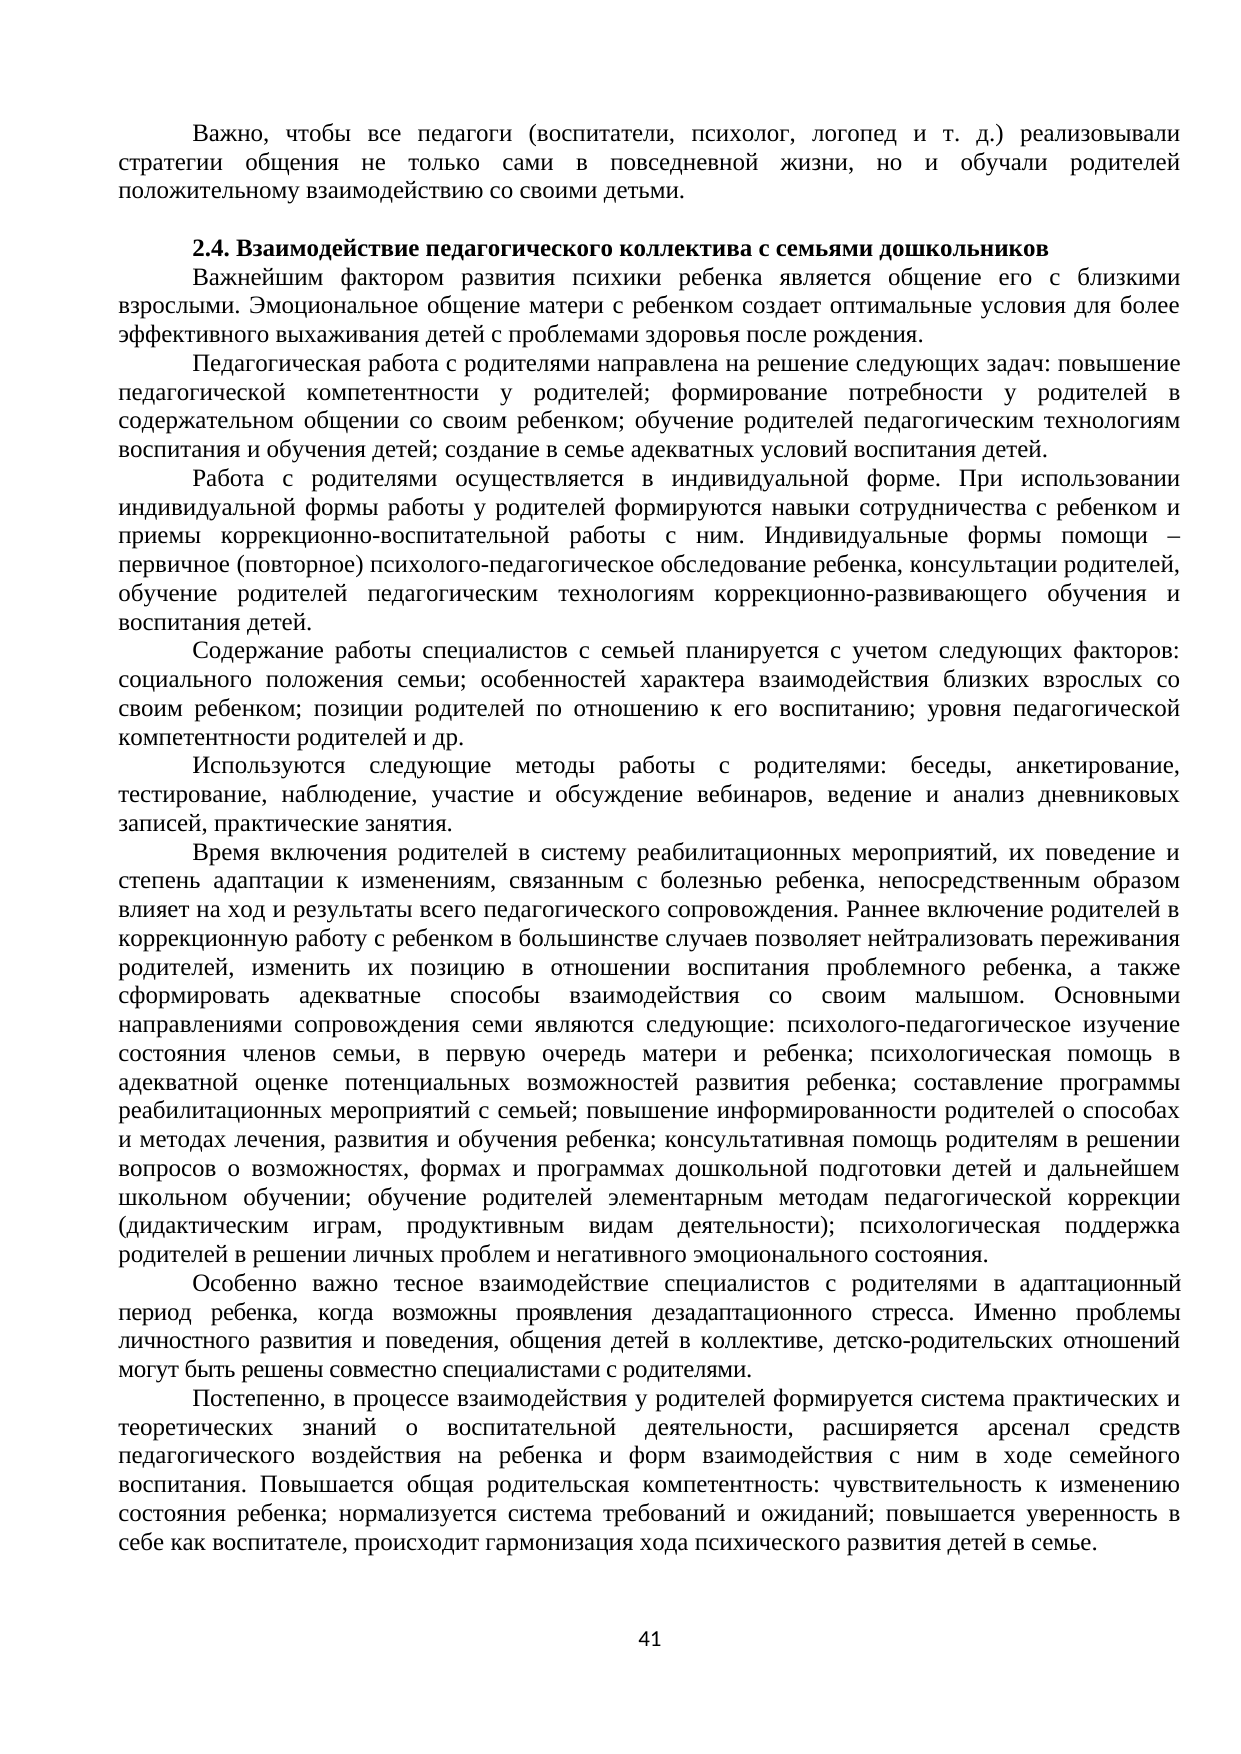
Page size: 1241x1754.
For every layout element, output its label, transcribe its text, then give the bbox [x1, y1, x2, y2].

subtitle 2.4. Взаимодействие педагогического коллектива с семьями дошкольников [118, 233, 1181, 262]
text Важнейшим фактором развития психики ребенка является общение его с близкими взрослыми. Эмоциональное общение матери с ребенком создает оптимальные условия для более эффективного выхаживания детей с проблемами здоровья после рождения. [118, 262, 1181, 348]
text Время включения родителей в систему реабилитационных мероприятий, их поведение и степень адаптации к изменениям, связанным с болезнью ребенка, непосредственным образом влияет на ход и результаты всего педагогического сопровождения. Раннее включение родителей в коррекционную работу с ребенком в большинстве случаев позволяет нейтрализовать переживания родителей, изменить их позицию в отношении воспитания проблемного ребенка, а также сформировать адекватные способы взаимодействия со своим малышом. Основными направлениями сопровождения семи являются следующие: психолого-педагогическое изучение состояния членов семьи, в первую очередь матери и ребенка; психологическая помощь в адекватной оценке потенциальных возможностей развития ребенка; составление программы реабилитационных мероприятий с семьей; повышение информированности родителей о способах и методах лечения, развития и обучения ребенка; консультативная помощь родителям в решении вопросов о возможностях, формах и программах дошкольной подготовки детей и дальнейшем школьном обучении; обучение родителей элементарным методам педагогической коррекции (дидактическим играм, продуктивным видам деятельности); психологическая поддержка родителей в решении личных проблем и негативного эмоционального состояния. [118, 837, 1181, 1268]
text Особенно важно тесное взаимодействие специалистов с родителями в адаптационный период ребенка, когда возможны проявления дезадаптационного стресса. Именно проблемы личностного развития и поведения, общения детей в коллективе, детско-родительских отношений могут быть решены совместно специалистами с родителями. [118, 1268, 1181, 1383]
text Используются следующие методы работы с родителями: беседы, анкетирование, тестирование, наблюдение, участие и обсуждение вебинаров, ведение и анализ дневниковых записей, практические занятия. [118, 751, 1181, 837]
text Работа с родителями осуществляется в индивидуальной форме. При использовании индивидуальной формы работы у родителей формируются навыки сотрудничества с ребенком и приемы коррекционно-воспитательной работы с ним. Индивидуальные формы помощи – первичное (повторное) психолого-педагогическое обследование ребенка, консультации родителей, обучение родителей педагогическим технологиям коррекционно-развивающего обучения и воспитания детей. [118, 463, 1181, 636]
text Важно, чтобы все педагоги (воспитатели, психолог, логопед и т. д.) реализовывали стратегии общения не только сами в повседневной жизни, но и обучали родителей положительному взаимодействию со своими детьми. [118, 118, 1181, 204]
text Педагогическая работа с родителями направлена на решение следующих задач: повышение педагогической компетентности у родителей; формирование потребности у родителей в содержательном общении со своим ребенком; обучение родителей педагогическим технологиям воспитания и обучения детей; создание в семье адекватных условий воспитания детей. [118, 348, 1181, 463]
text Постепенно, в процессе взаимодействия у родителей формируется система практических и теоретических знаний о воспитательной деятельности, расширяется арсенал средств педагогического воздействия на ребенка и форм взаимодействия с ним в ходе семейного воспитания. Повышается общая родительская компетентность: чувствительность к изменению состояния ребенка; нормализуется система требований и ожиданий; повышается уверенность в себе как воспитателе, происходит гармонизация хода психического развития детей в семье. [118, 1383, 1181, 1556]
text Содержание работы специалистов с семьей планируется с учетом следующих факторов: социального положения семьи; особенностей характера взаимодействия близких взрослых со своим ребенком; позиции родителей по отношению к его воспитанию; уровня педагогической компетентности родителей и др. [118, 636, 1181, 751]
